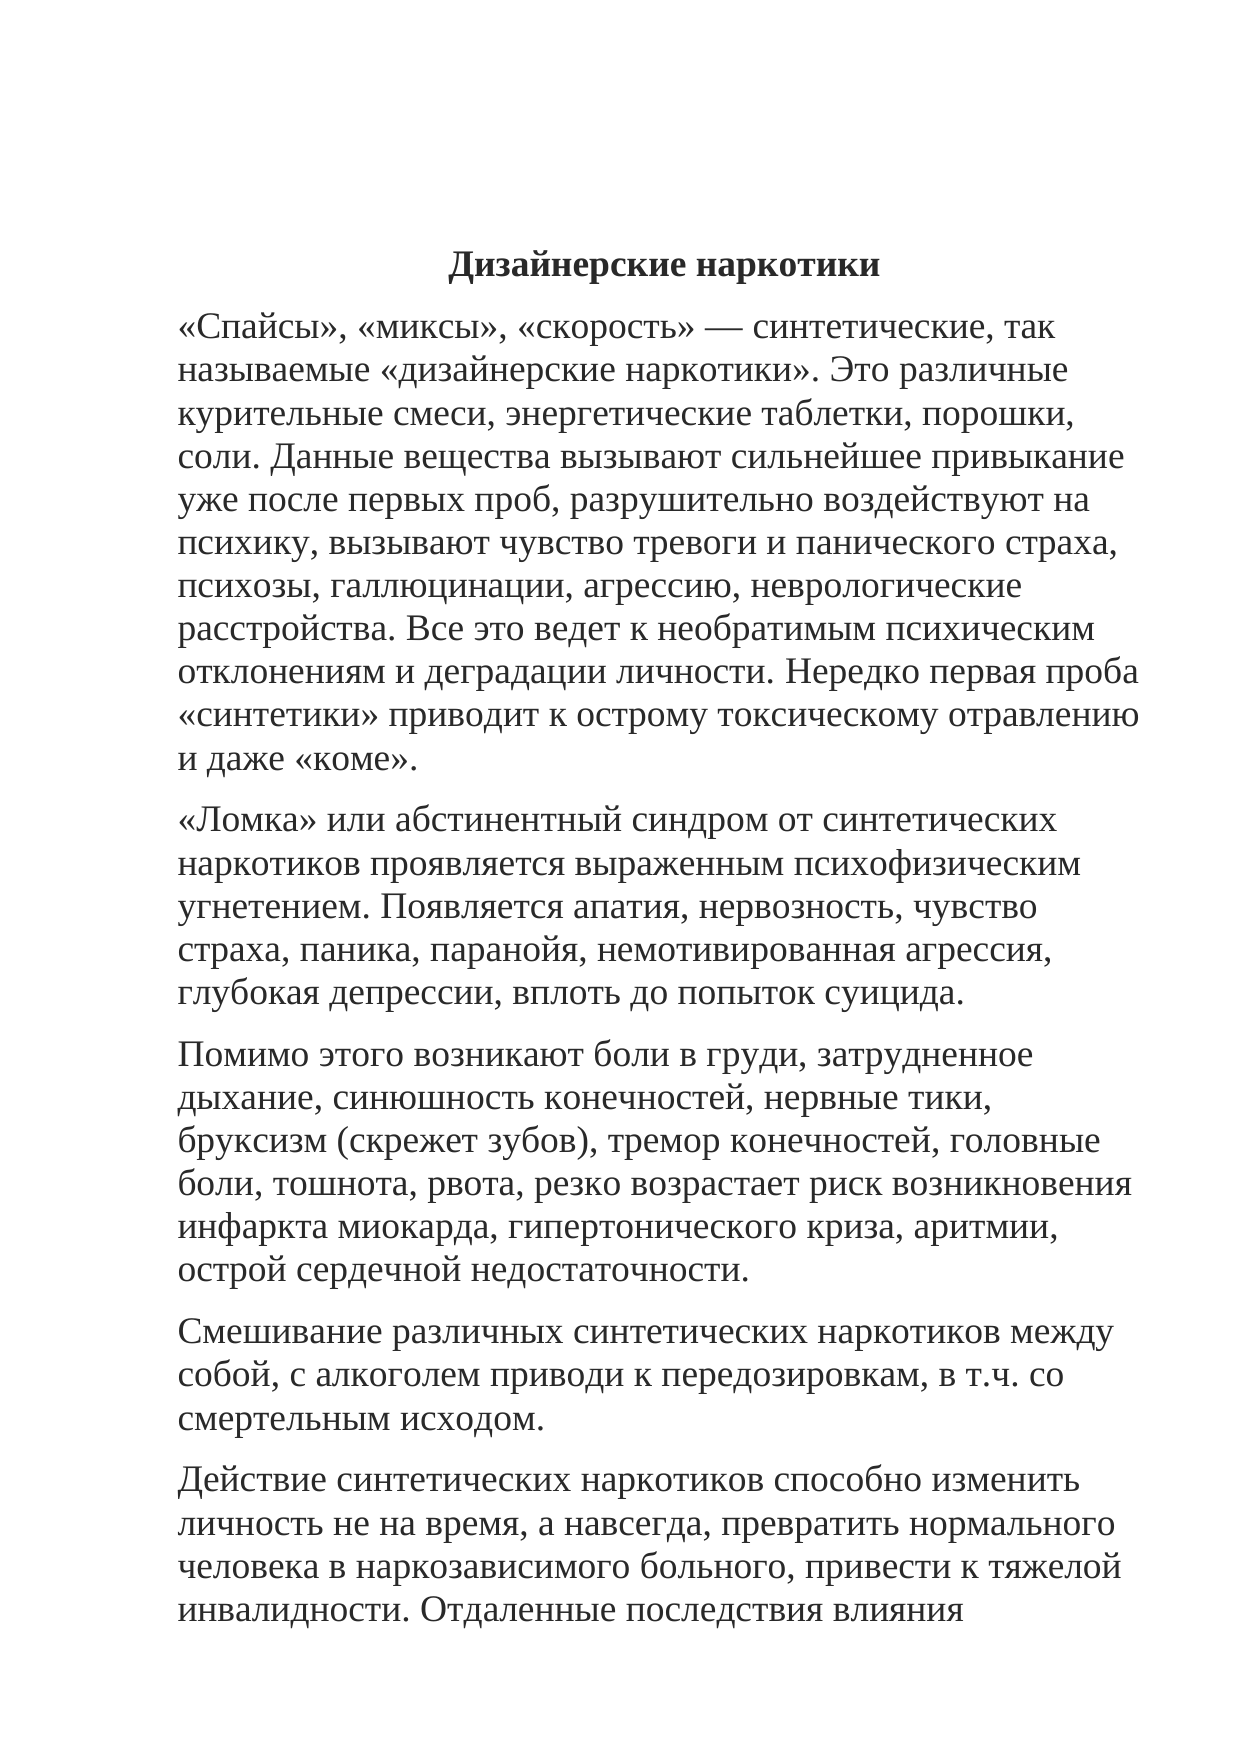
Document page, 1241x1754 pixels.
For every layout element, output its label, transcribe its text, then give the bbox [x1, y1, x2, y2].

text «Спайсы», «миксы», «скорость» — синтетические, так называемые «дизайнерские наркотики». Это различные курительные смеси, энергетические таблетки, порошки, соли. Данные вещества вызывают сильнейшее привыкание уже после первых проб, разрушительно воздействуют на психику, вызывают чувство тревоги и панического страха, психозы, галлюцинации, агрессию, неврологические расстройства. Все это ведет к необратимым психическим отклонениям и деградации личности. Нередко первая проба «синтетики» приводит к острому токсическому отравлению и даже «коме». [177, 304, 1152, 778]
text Помимо этого возникают боли в груди, затрудненное дыхание, синюшность конечностей, нервные тики, бруксизм (скрежет зубов), тремор конечностей, головные боли, тошнота, рвота, резко возрастает риск возникновения инфаркта миокарда, гипертонического криза, аритмии, острой сердечной недостаточности. [177, 1031, 1152, 1290]
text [177, 1457, 1152, 1629]
text Дизайнерские наркотики [177, 242, 1152, 285]
text «Ломка» или абстинентный синдром от синтетических наркотиков проявляется выраженным психофизическим угнетением. Появляется апатия, нервозность, чувство страха, паника, паранойя, немотивированная агрессия, глубокая депрессии, вплоть до попыток суицида. [177, 797, 1152, 1012]
text Смешивание различных синтетических наркотиков между собой, с алкоголем приводи к передозировкам, в т.ч. со смертельным исходом. [177, 1309, 1152, 1438]
